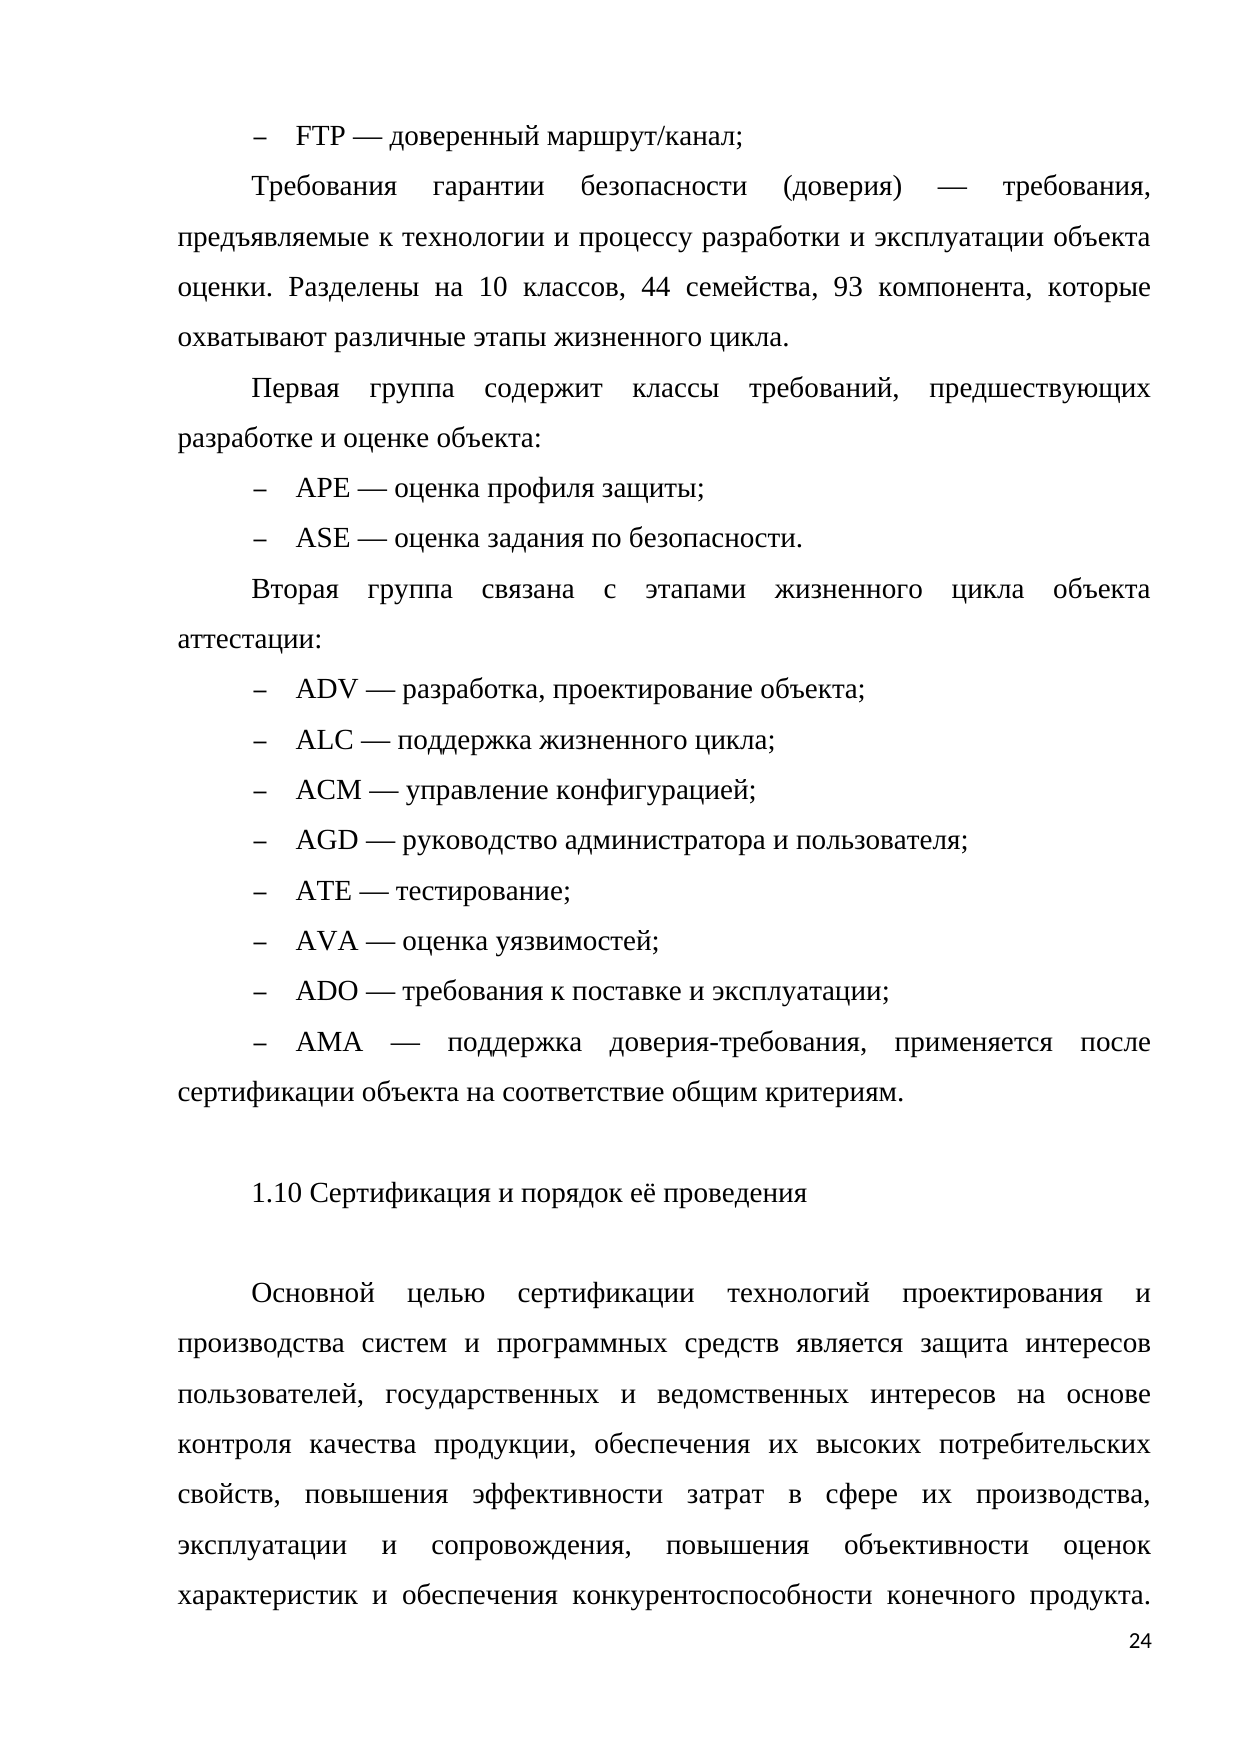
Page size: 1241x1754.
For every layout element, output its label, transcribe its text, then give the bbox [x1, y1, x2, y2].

list ADO — требования к поставке и эксплуатации; [177, 973, 1152, 1007]
list ASE — оценка задания по безопасности. [177, 521, 1152, 554]
text 1.10 Сертификация и порядок её проведения [177, 1175, 1152, 1208]
list АMA — поддержка доверия-требования, применяется после сертификации объекта на соответствие общим критериям. [177, 1024, 1152, 1108]
text Вторая группа связана с этапами жизненного цикла объекта аттестации: [177, 571, 1152, 655]
list APE — оценка профиля защиты; [177, 470, 1152, 504]
list AVA — оценка уязвимостей; [177, 923, 1152, 957]
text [177, 1275, 1152, 1611]
list ALC — поддержка жизненного цикла; [177, 722, 1152, 755]
list ATE — тестирование; [177, 873, 1152, 906]
text Первая группа содержит классы требований, предшествующих разработке и оценке объекта: [177, 370, 1152, 453]
text Требования гарантии безопасности (доверия) — требования, предъявляемые к технологии и процессу разработки и эксплуатации объекта оценки. Разделены на 10 классов, 44 семейства, 93 компонента, которые охватывают различные этапы жизненного цикла. [177, 168, 1152, 353]
list AGD — руководство администратора и пользователя; [177, 822, 1152, 856]
list ADV — разработка, проектирование объекта; [177, 672, 1152, 705]
list FTP — доверенный маршрут/канал; [177, 118, 1152, 152]
list ACM — управление конфигурацией; [177, 772, 1152, 806]
